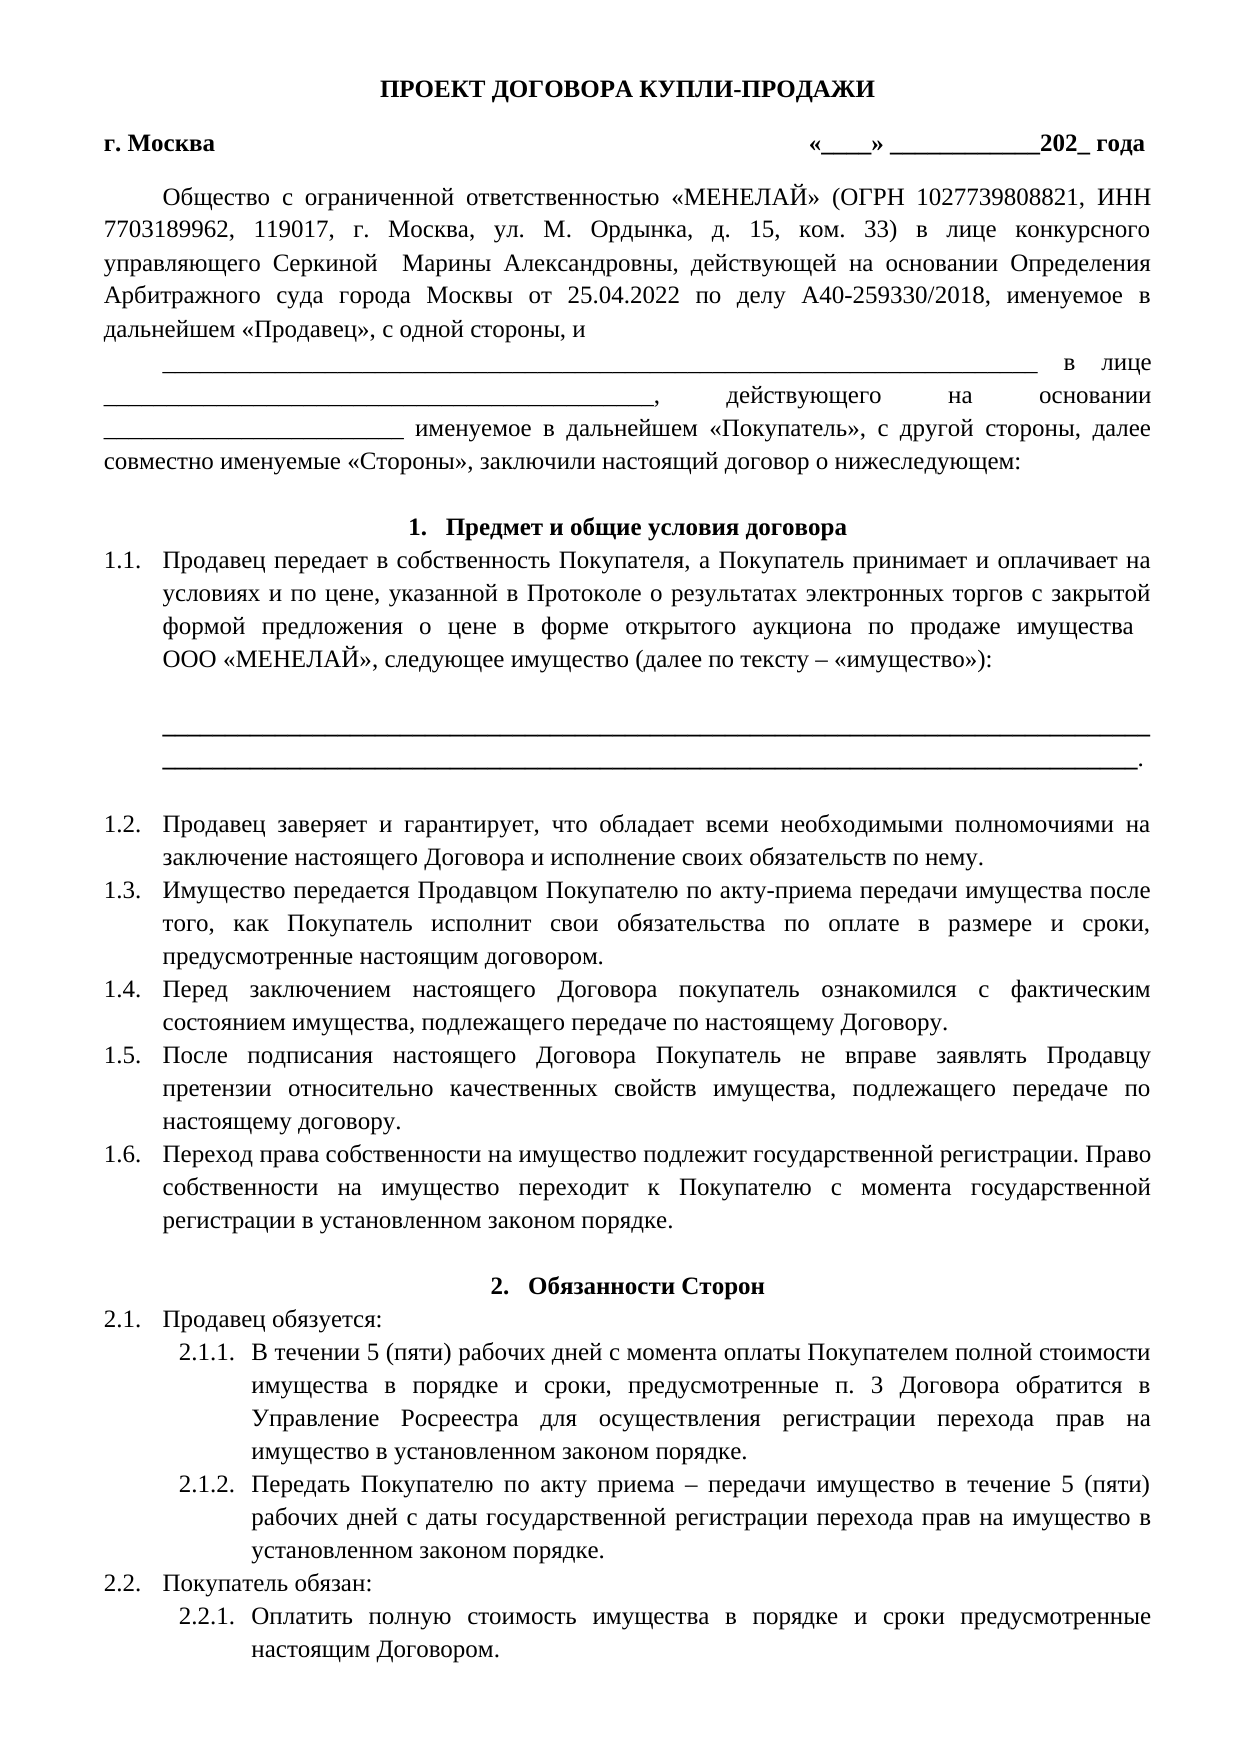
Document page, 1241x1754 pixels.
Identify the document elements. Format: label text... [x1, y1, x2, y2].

list Оплатить полную стоимость имущества в порядке и сроки предусмотренные настоящим Договором. [178, 1601, 1152, 1663]
text г. Москва «____» ____________202_ года [103, 128, 1152, 156]
list Переход права собственности на имущество подлежит государственной регистрации. Право собственности на имущество переходит к Покупателю с момента государственной регистрации в установленном законом порядке. [103, 1139, 1152, 1234]
list Покупатель обязан: [103, 1568, 1152, 1597]
list Продавец передает в собственность Покупателя, а Покупатель принимает и оплачивает на условиях и по цене, указанной в Протоколе о результатах электронных торгов с закрытой формой предложения о цене в форме открытого аукциона по продаже имущества ООО «МЕНЕЛАЙ», следующее имущество (далее по тексту – «имущество»): [103, 545, 1152, 673]
list Продавец заверяет и гарантирует, что обладает всеми необходимыми полномочиями на заключение настоящего Договора и исполнение своих обязательств по нему. [103, 809, 1152, 871]
list Перед заключением настоящего Договора покупатель ознакомился с фактическим состоянием имущества, подлежащего передаче по настоящему Договору. [103, 974, 1152, 1036]
list Передать Покупателю по акту приема – передачи имущество в течение 5 (пяти) рабочих дней с даты государственной регистрации перехода прав на имущество в установленном законом порядке. [178, 1469, 1152, 1564]
text Общество с ограниченной ответственностью «МЕНЕЛАЙ» (ОГРН 1027739808821, ИНН 7703189962, 119017, г. Москва, ул. М. Ордынка, д. 15, ком. 33) в лице конкурсного управляющего Серкиной Марины Александровны, действующей на основании Определения Арбитражного суда города Москвы от 25.04.2022 по делу А40-259330/2018, именуемое в дальнейшем «Продавец», с одной стороны, и [103, 182, 1152, 342]
list Предмет и общие условия договора [103, 512, 1152, 541]
list _____________________________________________________________________________________________________________________________________________________________. [162, 710, 1152, 772]
text ПРОЕКТ ДОГОВОРА КУПЛИ-ПРОДАЖИ [103, 74, 1152, 103]
text ______________________________________________________________________ в лице ____________________________________________, действующего на основании ________________________ именуемое в дальнейшем «Покупатель», с другой стороны, далее совместно именуемые «Стороны», заключили настоящий договор о нижеследующем: [103, 347, 1152, 474]
list Имущество передается Продавцом Покупателю по акту-приема передачи имущества после того, как Покупатель исполнит свои обязательства по оплате в размере и сроки, предусмотренные настоящим договором. [103, 875, 1152, 970]
list Обязанности Сторон [103, 1271, 1152, 1300]
list После подписания настоящего Договора Покупатель не вправе заявлять Продавцу претензии относительно качественных свойств имущества, подлежащего передаче по настоящему договору. [103, 1040, 1152, 1135]
list Продавец обязуется: [103, 1304, 1152, 1333]
